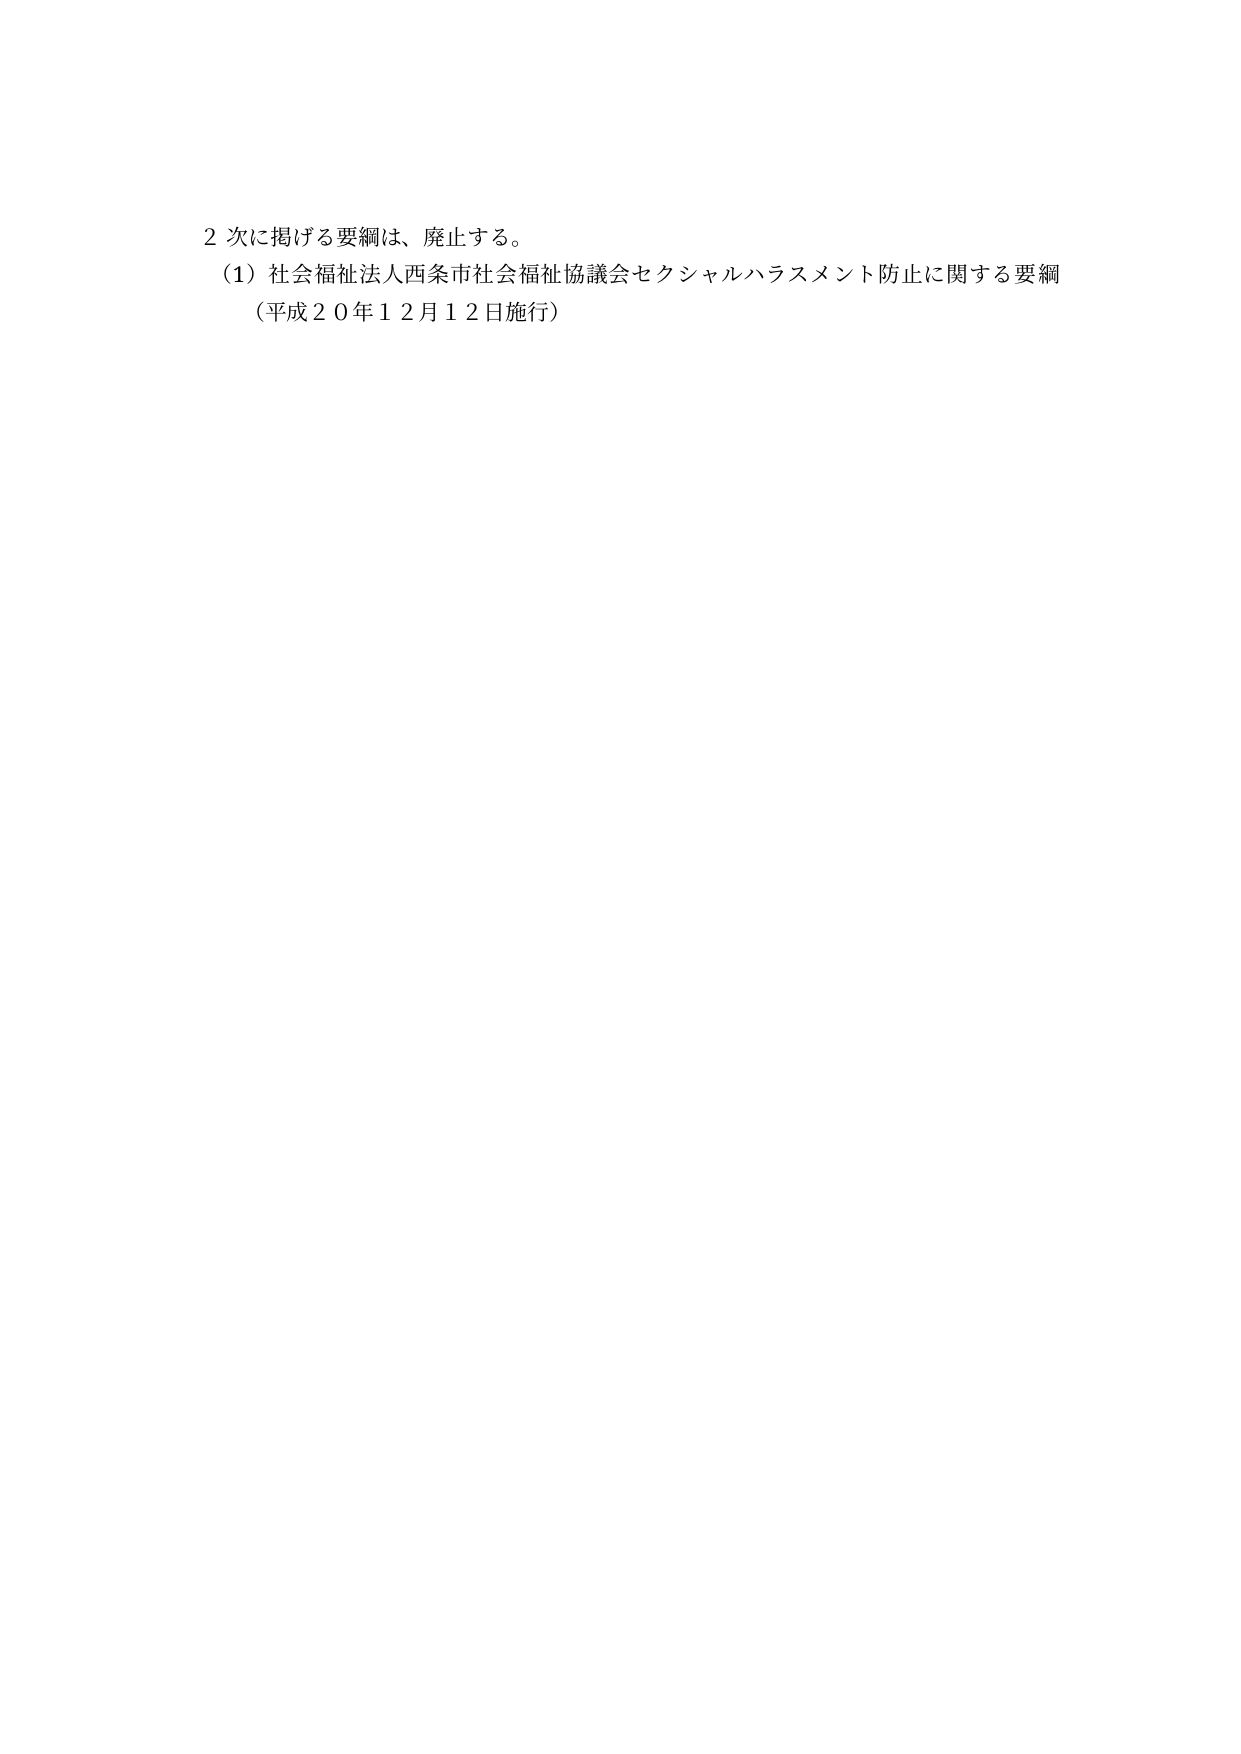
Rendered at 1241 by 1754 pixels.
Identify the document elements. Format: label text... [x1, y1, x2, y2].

text （1）社会福祉法人西条市社会福祉協議会セクシャルハラスメント防止に関する要綱（平成２０年１２月１２日施行） [210, 254, 1063, 329]
text ２ 次に掲げる要綱は、廃止する。 [177, 217, 1063, 254]
